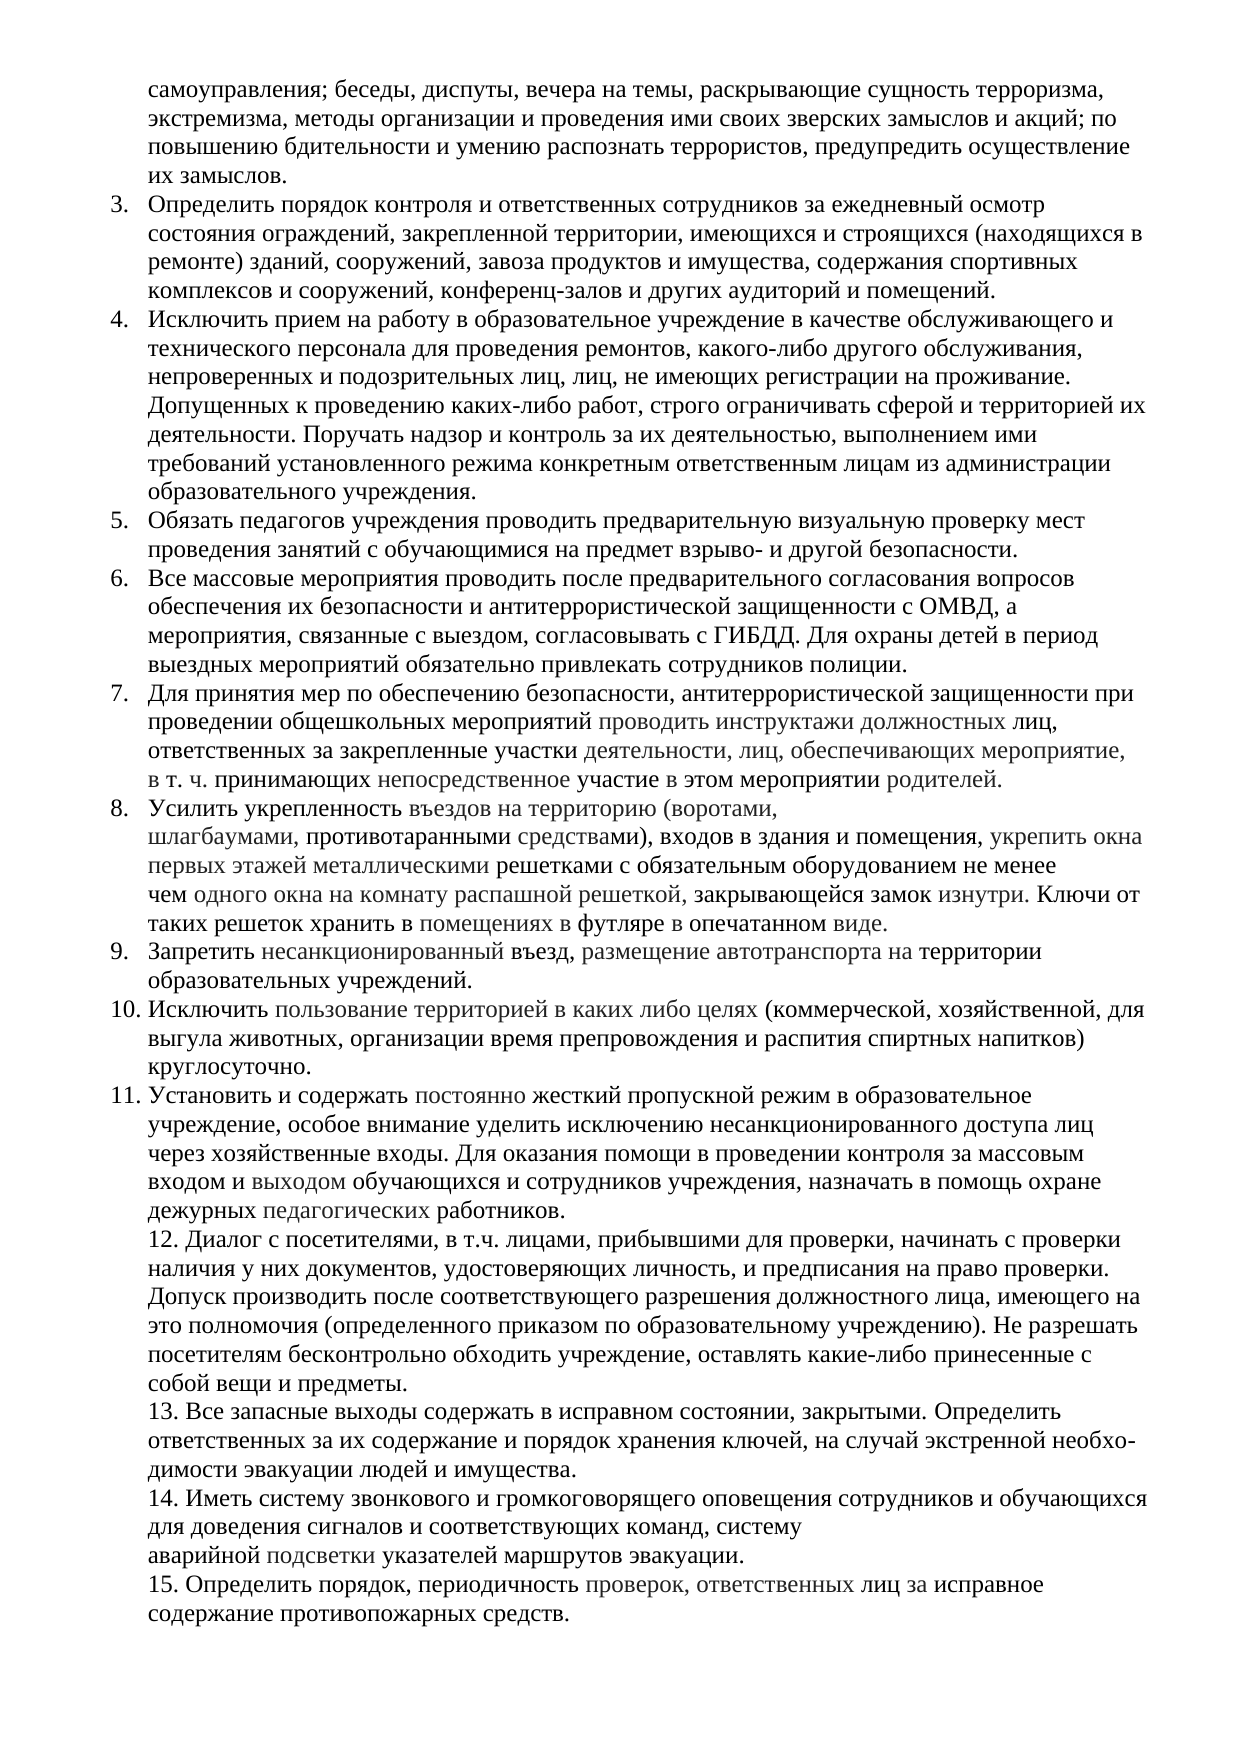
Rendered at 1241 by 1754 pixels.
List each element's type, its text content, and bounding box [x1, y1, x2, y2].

list Установить и содержать постоянно жесткий пропускной режим в образовательное учреждение, особое внимание уделить исключению несанкционированного доступа лиц через хозяйственные входы. Для оказания помощи в проведении контроля за массовым входом и выходом обучающихся и сотрудников учреждения, назначать в помощь охране дежурных педагогических работников. [110, 1080, 1152, 1224]
list Все массовые мероприятия проводить после предварительного согласования вопросов обеспечения их безопасности и антитеррористической защищенности с ОМВД, а мероприятия, связанные с выездом, согласовывать с ГИБДД. Для охраны детей в период выездных мероприятий обязательно привлекать сотрудников полиции. [110, 563, 1152, 678]
text 13. Все запасные выходы содержать в исправном состоянии, закрытыми. Определить ответственных за их содержание и порядок хранения ключей, на случай экстренной необходимости эвакуации людей и имущества. [148, 1396, 1152, 1483]
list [110, 74, 1152, 189]
list Для принятия мер по обеспечению безопасности, антитеррористической защищенности при проведении общешкольных мероприятий проводить инструктажи должностных лиц, ответственных за закрепленные участки деятельности, лиц, обеспечивающих мероприятие, в т. ч. принимающих непосредственное участие в этом мероприятии родителей. [110, 678, 1152, 793]
list Исключить прием на работу в образовательное учреждение в качестве обслуживающего и технического персонала для проведения ремонтов, какого-либо другого обслуживания, непроверенных и подозрительных лиц, лиц, не имеющих регистрации на проживание. Допущенных к проведению каких-либо работ, строго ограничивать сферой и территорией их деятельности. Поручать надзор и контроль за их деятельностью, выполнением ими требований установленного режима конкретным ответственным лицам из администрации образовательного учреждения. [110, 304, 1152, 505]
list Запретить несанкционированный въезд, размещение автотранспорта на территории образовательных учреждений. [110, 936, 1152, 994]
text 12. Диалог с посетителями, в т.ч. лицами, прибывшими для проверки, начинать с проверки наличия у них документов, удостоверяющих личность, и предписания на право проверки. Допуск производить после соответствующего разрешения должностного лица, имеющего на это полномочия (определенного приказом по образовательному учреждению). Не разрешать посетителям бесконтрольно обходить учреждение, оставлять какие-либо принесенные с собой вещи и предметы. [148, 1224, 1152, 1396]
list Обязать педагогов учреждения проводить предварительную визуальную проверку мест проведения занятий с обучающимися на предмет взрыво- и другой безопасности. [110, 505, 1152, 563]
list Усилить укрепленность въездов на территорию (воротами, шлагбаумами, противотаранными средствами), входов в здания и помещения, укрепить окна первых этажей металлическими решетками с обязательным оборудованием не менее чем одного окна на комнату распашной решеткой, закрывающейся замок изнутри. Ключи от таких решеток хранить в помещениях в футляре в опечатанном виде. [110, 793, 1152, 936]
list Исключить пользование территорией в каких либо целях (коммерческой, хозяйственной, для выгула животных, организации время препровождения и распития спиртных напитков) круглосуточно. [110, 994, 1152, 1080]
list Определить порядок контроля и ответственных сотрудников за ежедневный осмотр состояния ограждений, закрепленной территории, имеющихся и строящихся (находящихся в ремонте) зданий, сооружений, завоза продуктов и имущества, содержания спортивных комплексов и сооружений, конференц-залов и других аудиторий и помещений. [110, 189, 1152, 304]
text 15. Определить порядок, периодичность проверок, ответственных лиц за исправное содержание противопожарных средств. [148, 1569, 1152, 1626]
text 14. Иметь систему звонкового и громкоговорящего оповещения сотрудников и обучающихся для доведения сигналов и соответствующих команд, систему аварийной подсветки указателей маршрутов эвакуации. [148, 1483, 1152, 1569]
